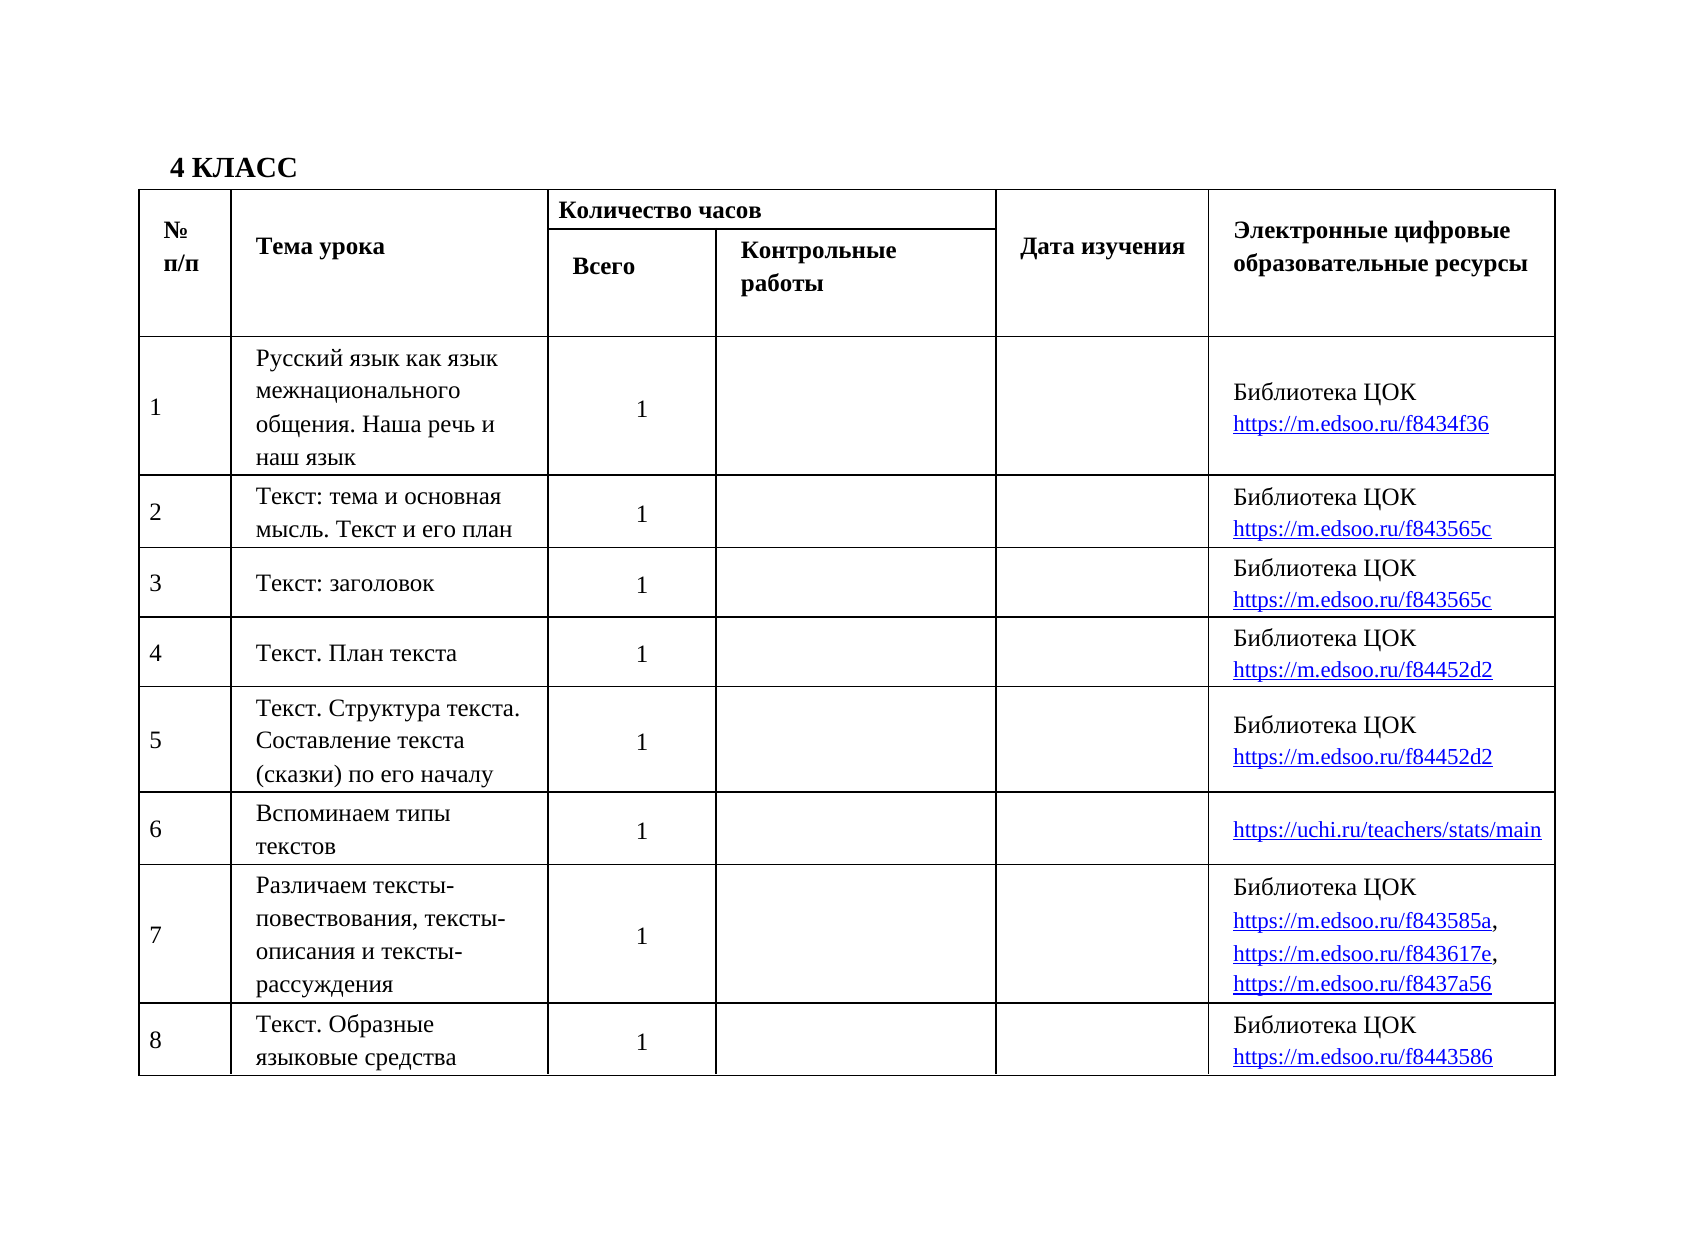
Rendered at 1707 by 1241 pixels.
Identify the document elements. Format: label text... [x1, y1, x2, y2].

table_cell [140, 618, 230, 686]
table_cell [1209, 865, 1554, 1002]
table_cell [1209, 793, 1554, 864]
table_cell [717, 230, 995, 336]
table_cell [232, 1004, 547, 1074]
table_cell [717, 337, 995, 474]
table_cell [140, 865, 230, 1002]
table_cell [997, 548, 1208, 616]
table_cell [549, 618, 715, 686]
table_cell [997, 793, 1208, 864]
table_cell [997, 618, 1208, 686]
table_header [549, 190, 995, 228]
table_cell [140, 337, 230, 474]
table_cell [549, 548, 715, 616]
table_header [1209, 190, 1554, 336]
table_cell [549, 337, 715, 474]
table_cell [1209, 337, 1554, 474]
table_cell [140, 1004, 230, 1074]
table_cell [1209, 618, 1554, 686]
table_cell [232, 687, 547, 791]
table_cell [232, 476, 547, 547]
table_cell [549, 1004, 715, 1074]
text 4 КЛАСС [162, 150, 1557, 183]
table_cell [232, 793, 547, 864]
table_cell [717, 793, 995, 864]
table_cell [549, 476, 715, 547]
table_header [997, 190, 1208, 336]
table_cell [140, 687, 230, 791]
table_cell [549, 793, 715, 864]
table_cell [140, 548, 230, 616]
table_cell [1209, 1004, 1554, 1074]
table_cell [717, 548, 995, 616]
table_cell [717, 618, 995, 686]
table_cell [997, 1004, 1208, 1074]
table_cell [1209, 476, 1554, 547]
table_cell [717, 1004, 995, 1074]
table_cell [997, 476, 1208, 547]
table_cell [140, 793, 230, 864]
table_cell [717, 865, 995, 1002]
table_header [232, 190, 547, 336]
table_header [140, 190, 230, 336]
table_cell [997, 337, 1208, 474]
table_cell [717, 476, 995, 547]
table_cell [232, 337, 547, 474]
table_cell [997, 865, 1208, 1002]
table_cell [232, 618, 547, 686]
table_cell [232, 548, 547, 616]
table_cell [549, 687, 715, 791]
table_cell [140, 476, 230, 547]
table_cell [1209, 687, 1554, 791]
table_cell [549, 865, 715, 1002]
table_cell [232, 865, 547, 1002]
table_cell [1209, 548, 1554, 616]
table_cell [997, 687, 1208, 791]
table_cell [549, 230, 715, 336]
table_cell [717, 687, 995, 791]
